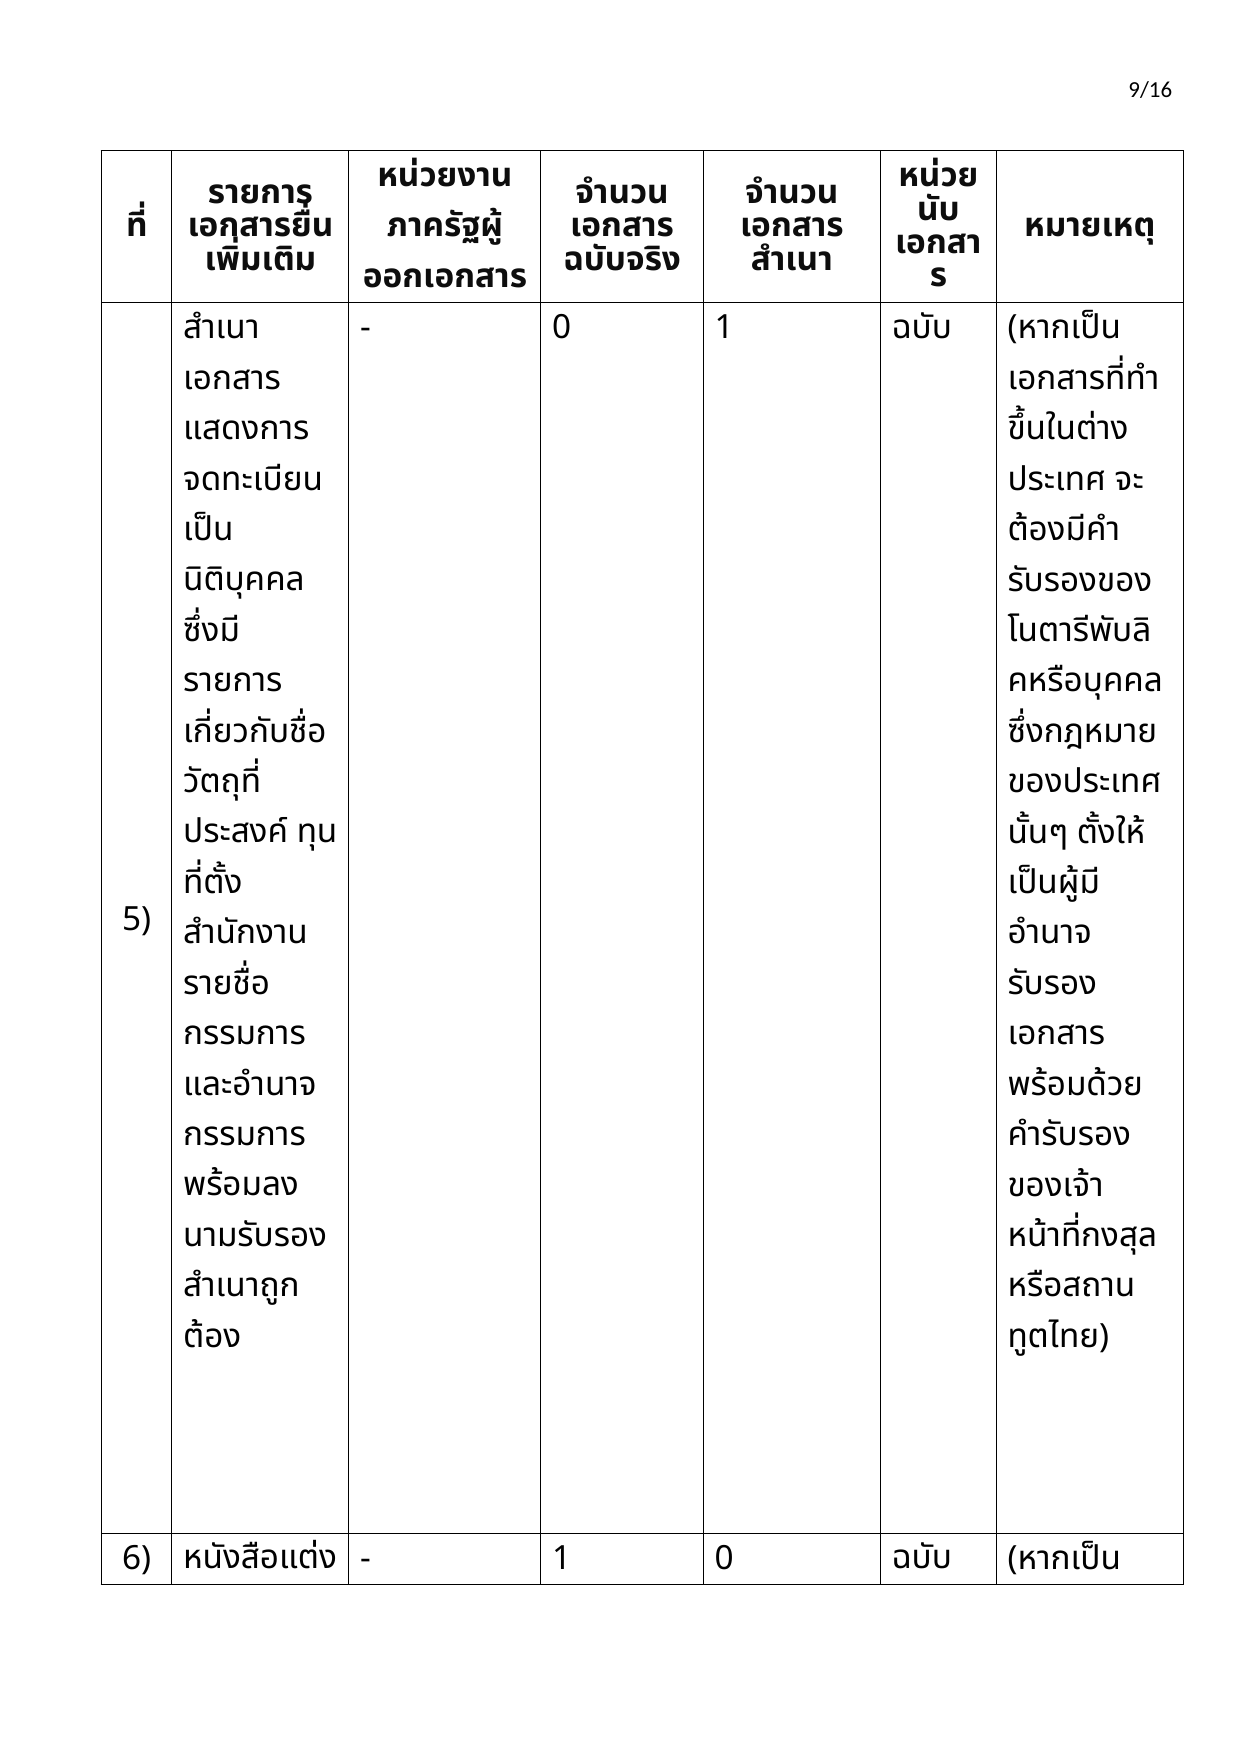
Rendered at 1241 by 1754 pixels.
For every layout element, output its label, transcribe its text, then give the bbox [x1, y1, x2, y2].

table_cell 1 [541, 1534, 703, 1584]
table_header หน่วยนับเอกสาร [881, 151, 996, 302]
table_header จำนวนเอกสาร ฉบับจริง [541, 151, 703, 302]
table_cell - [349, 303, 540, 1532]
table_cell 0 [704, 1534, 880, 1584]
table_cell ฉบับ [881, 1534, 996, 1584]
table_cell - [349, 1534, 540, 1584]
table_cell 1 [704, 303, 880, 1532]
table_header ที่ [102, 151, 171, 302]
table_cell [997, 1534, 1183, 1584]
table_cell 0 [541, 303, 703, 1532]
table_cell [172, 1534, 348, 1584]
table_header จำนวนเอกสาร สำเนา [704, 151, 880, 302]
table_cell 5) [102, 303, 171, 1532]
table_header หมายเหตุ [997, 151, 1183, 302]
table_cell สำเนาเอกสารแสดงการจดทะเบียนเป็นนิติบุคคล ซึ่งมีรายการเกี่ยวกับชื่อ วัตถุที่ประสงค์ ทุน ที่ตั้งสำนักงาน รายชื่อกรรมการ และอำนาจกรรมการ พร้อมลงนามรับรองสำเนาถูกต้อง [172, 303, 348, 1532]
table_cell ฉบับ [881, 303, 996, 1532]
table_header หน่วยงานภาครัฐผู้ออกเอกสาร [349, 151, 540, 302]
table_header รายการเอกสารยื่นเพิ่มเติม [172, 151, 348, 302]
table_cell 6) [102, 1534, 171, 1584]
